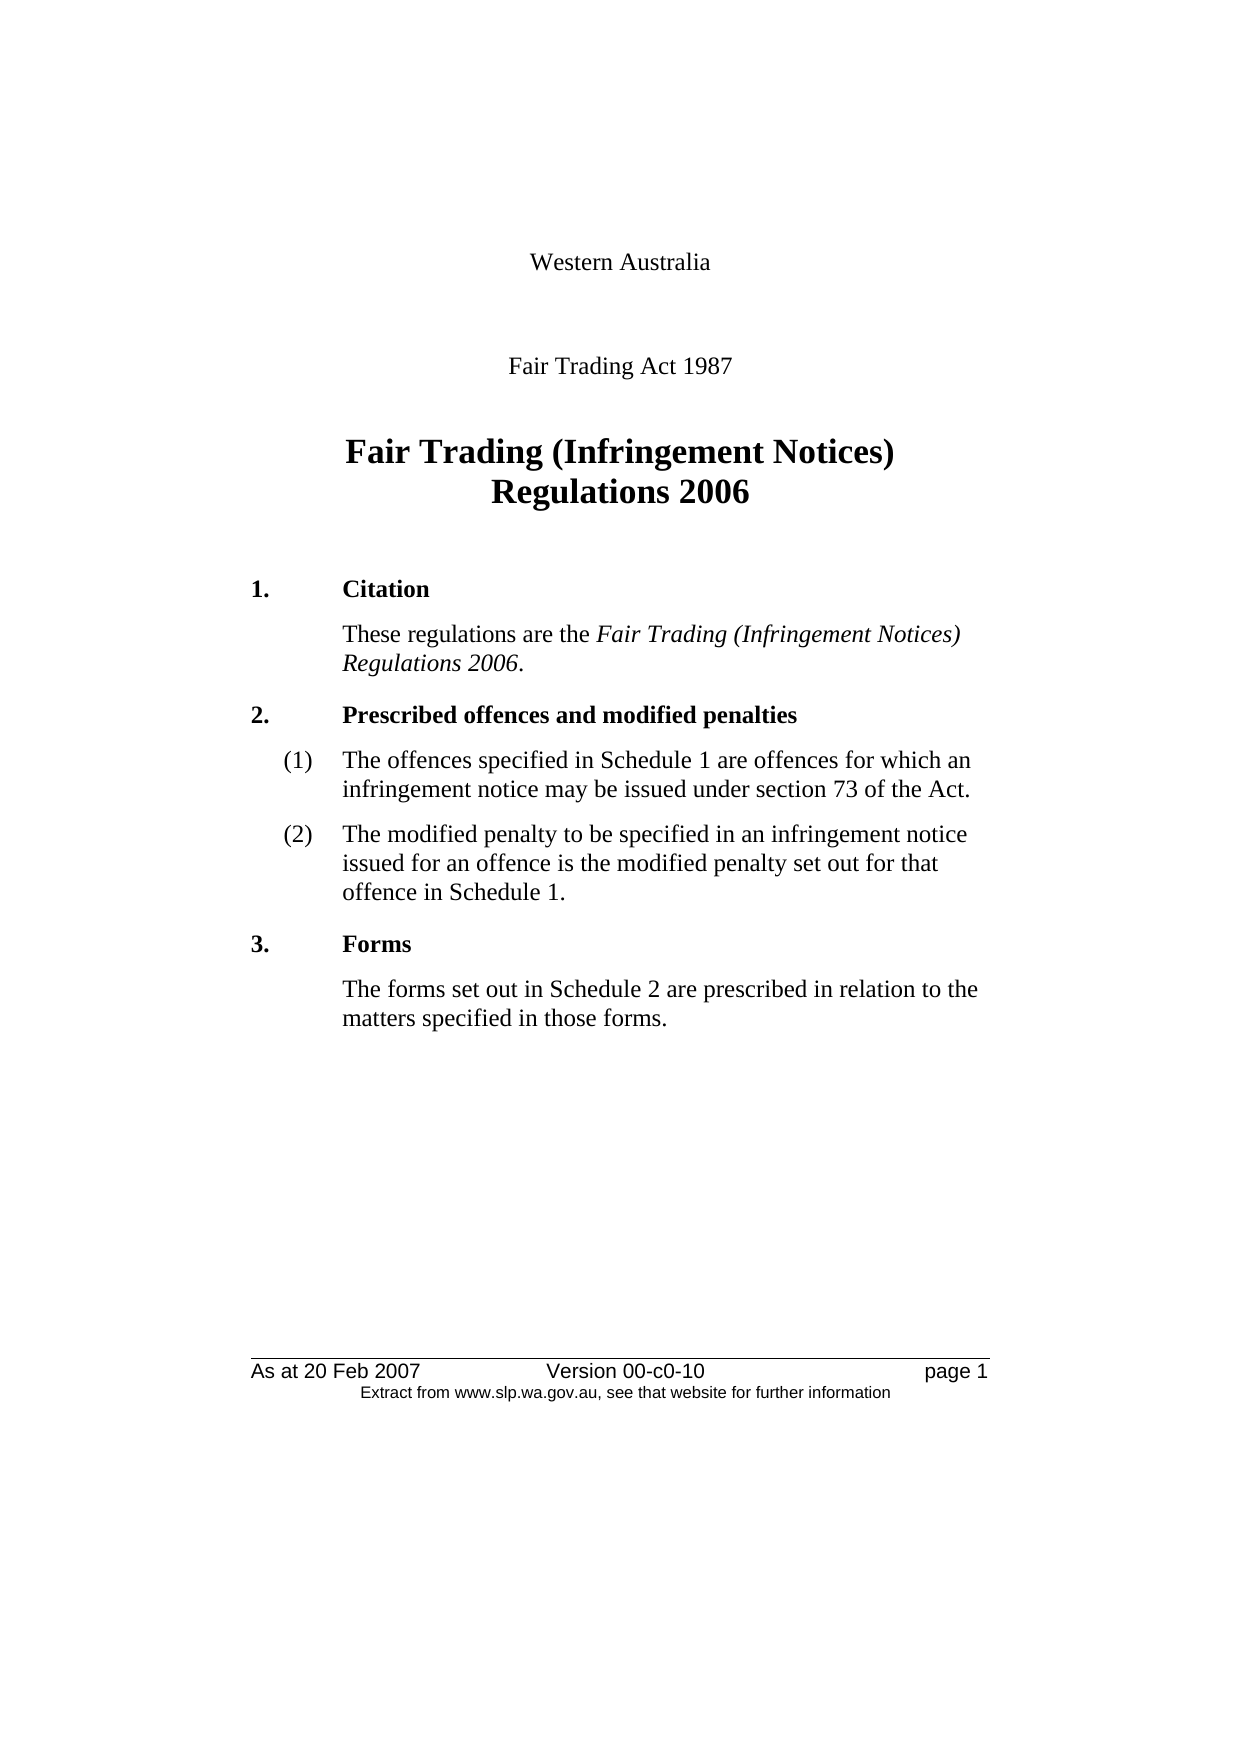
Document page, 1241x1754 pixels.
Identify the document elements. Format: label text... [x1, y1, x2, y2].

subtitle 3. Forms [251, 929, 990, 957]
text Fair Trading (Infringement Notices) Regulations 2006 [251, 430, 990, 512]
subtitle 1. Citation [251, 574, 990, 603]
text These regulations are the Fair Trading (Infringement Notices) Regulations 2006. [251, 619, 990, 677]
text (2) The modified penalty to be specified in an infringement notice issued for an offence is the modified penalty set out for that offence in Schedule 1. [251, 819, 990, 906]
text The forms set out in Schedule 2 are prescribed in relation to the matters specified in those forms. [251, 974, 990, 1032]
text Fair Trading Act 1987 [251, 351, 990, 380]
subtitle 2. Prescribed offences and modified penalties [251, 700, 990, 729]
text Western Australia [251, 247, 990, 276]
text (1) The offences specified in Schedule 1 are offences for which an infringement notice may be issued under section 73 of the Act. [251, 745, 990, 803]
